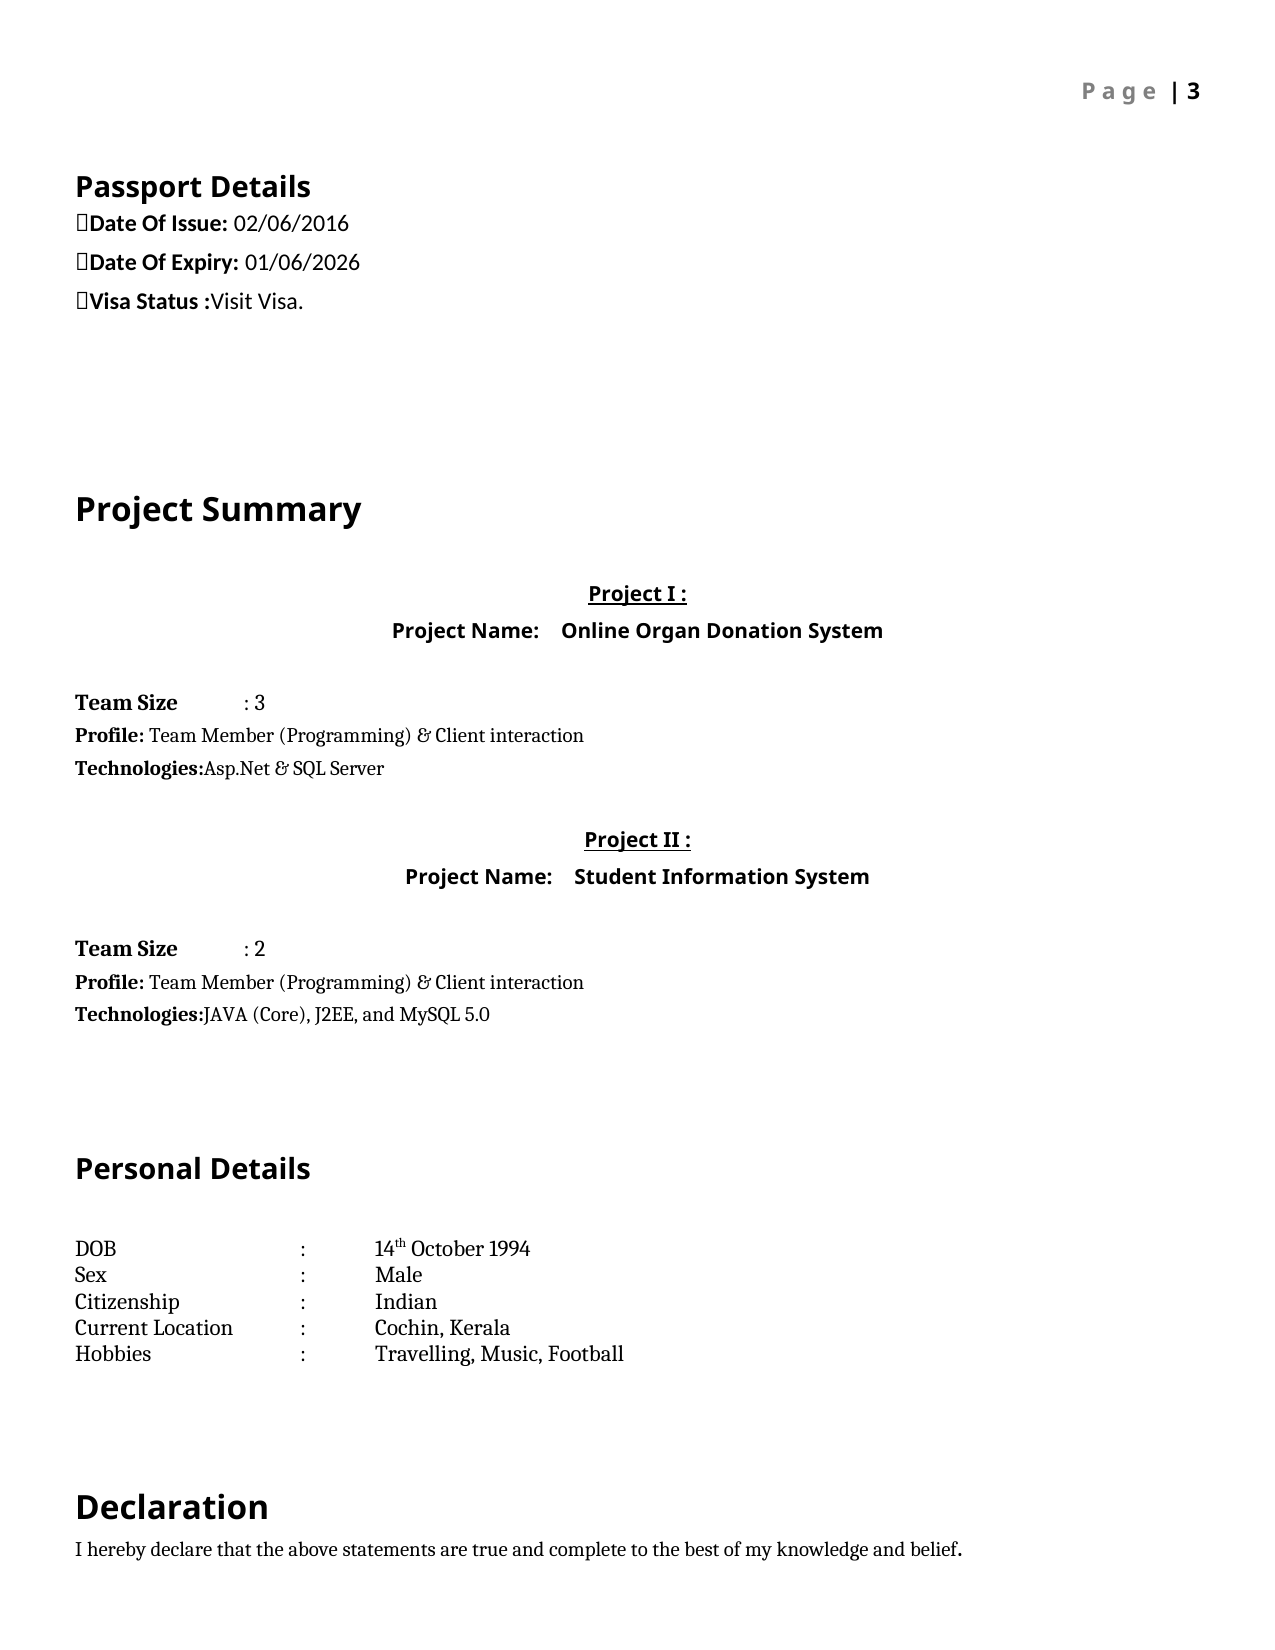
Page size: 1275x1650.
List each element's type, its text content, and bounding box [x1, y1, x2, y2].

text Visa Status :Visit Visa. [75, 284, 1200, 316]
text Project Name: Student Information System [75, 862, 1200, 891]
text I hereby declare that the above statements are true and complete to the best of my knowledge and belief. [75, 1537, 1200, 1561]
text Project Name: Online Organ Donation System [75, 616, 1200, 644]
text Passport Details [75, 166, 1200, 206]
subtitle Project Summary [75, 486, 1200, 531]
text Sex : Male [75, 1262, 1200, 1288]
text Profile: Team Member (Programming) & Client interaction [75, 724, 1200, 748]
text Team Size : 3 [75, 689, 1200, 716]
text Date Of Expiry: 01/06/2026 [75, 245, 1200, 277]
text Citizenship : Indian [75, 1288, 1200, 1315]
text Date Of Issue: 02/06/2016 [75, 206, 1200, 238]
text DOB : 14th October 1994 [75, 1236, 1200, 1262]
subtitle Declaration [75, 1483, 1200, 1529]
text Profile: Team Member (Programming) & Client interaction [75, 971, 1200, 994]
text Personal Details [75, 1148, 1200, 1188]
text Project II : [75, 826, 1200, 854]
text Hobbies : Travelling, Music, Football [75, 1341, 1200, 1368]
text Current Location : Cochin, Kerala [75, 1315, 1200, 1341]
text Technologies:JAVA (Core), J2EE, and MySQL 5.0 [75, 1003, 1200, 1027]
text Team Size : 2 [75, 936, 1200, 962]
text Project I : [75, 579, 1200, 608]
text Technologies:Asp.Net & SQL Server [75, 756, 1200, 780]
